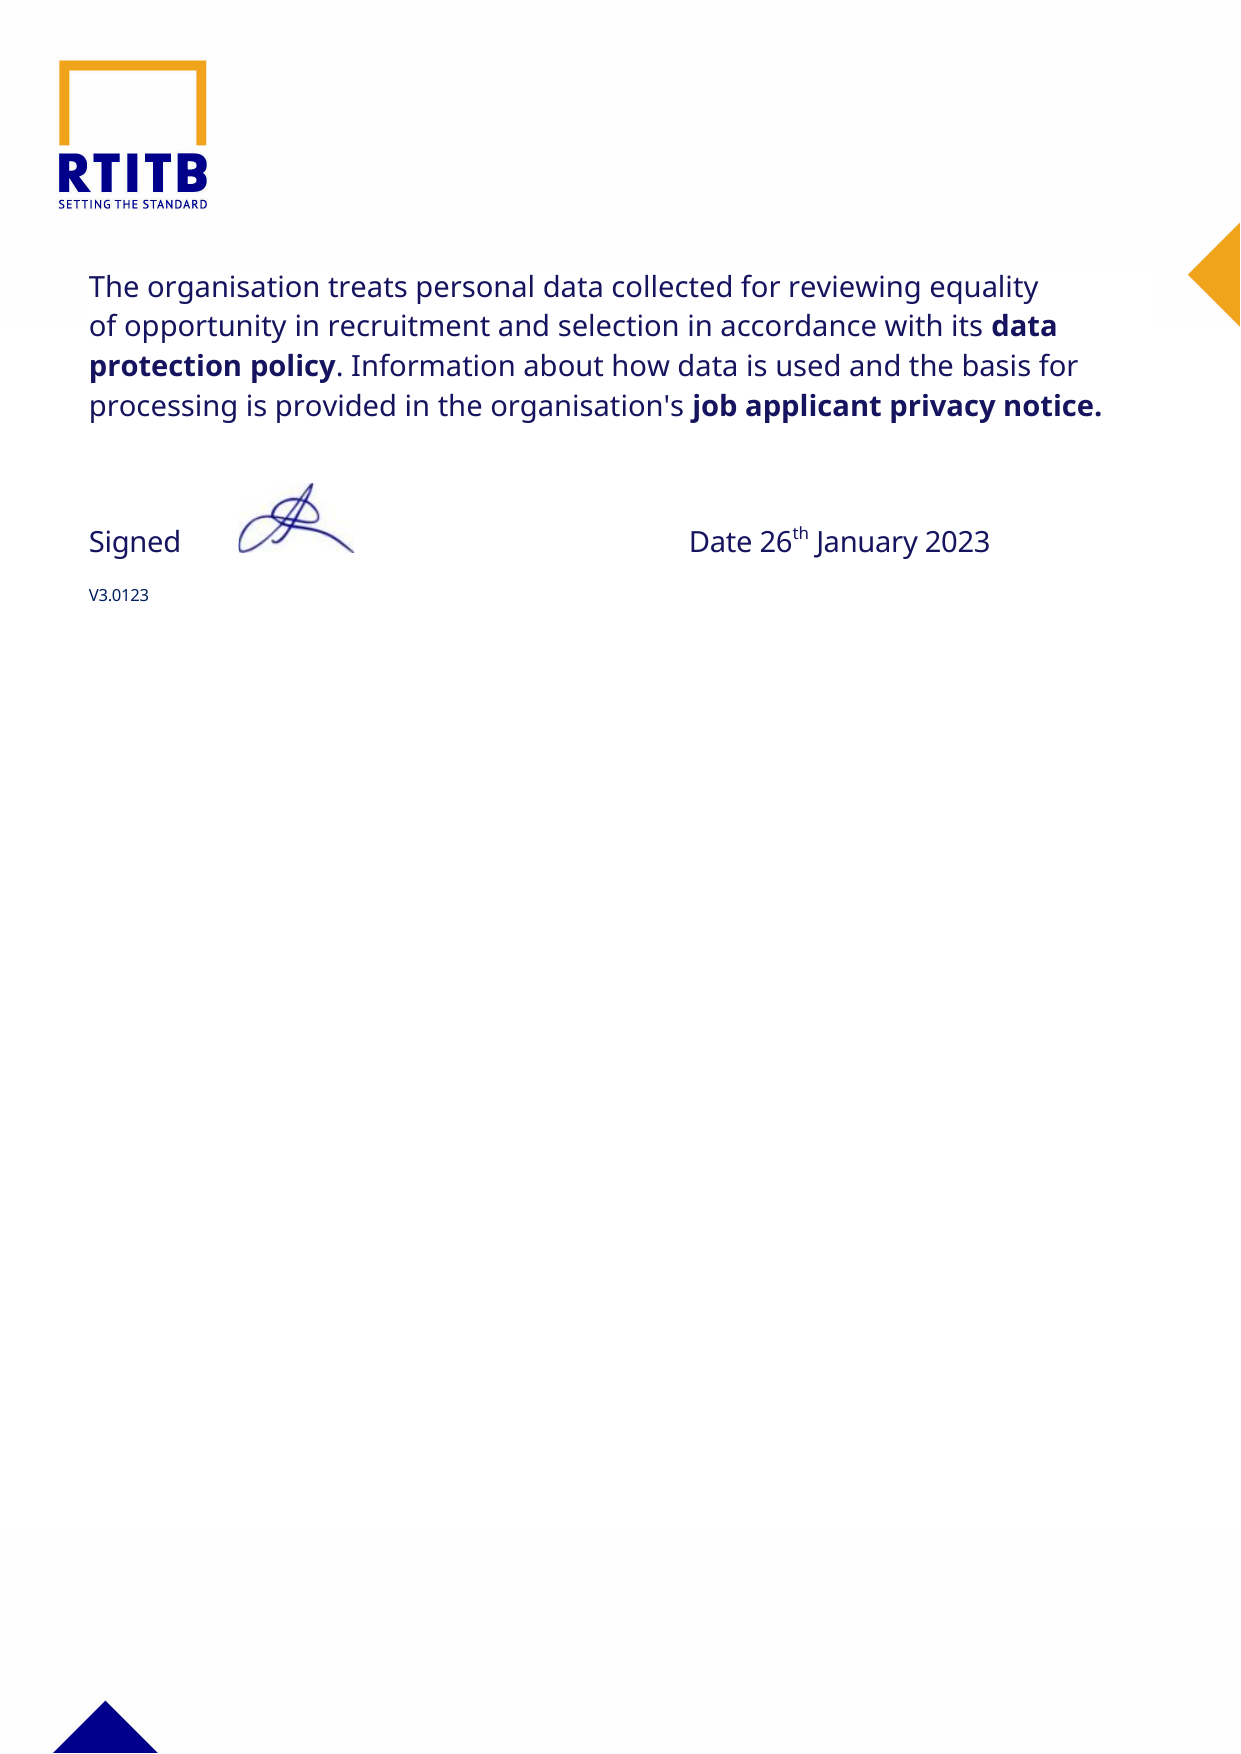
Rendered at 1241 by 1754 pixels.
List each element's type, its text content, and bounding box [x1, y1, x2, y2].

text The organisation treats personal data collected for reviewing equality of opportunity in recruitment and selection in accordance with its data protection policy. Information about how data is used and the basis for processing is provided in the organisation's job applicant privacy notice. [89, 266, 1152, 424]
text Signed Date 26th January 2023 [89, 483, 1152, 561]
picture [0, 1534, 1240, 1753]
picture [0, 2, 1240, 327]
picture [238, 483, 355, 553]
text V3.0123 [89, 584, 1152, 606]
